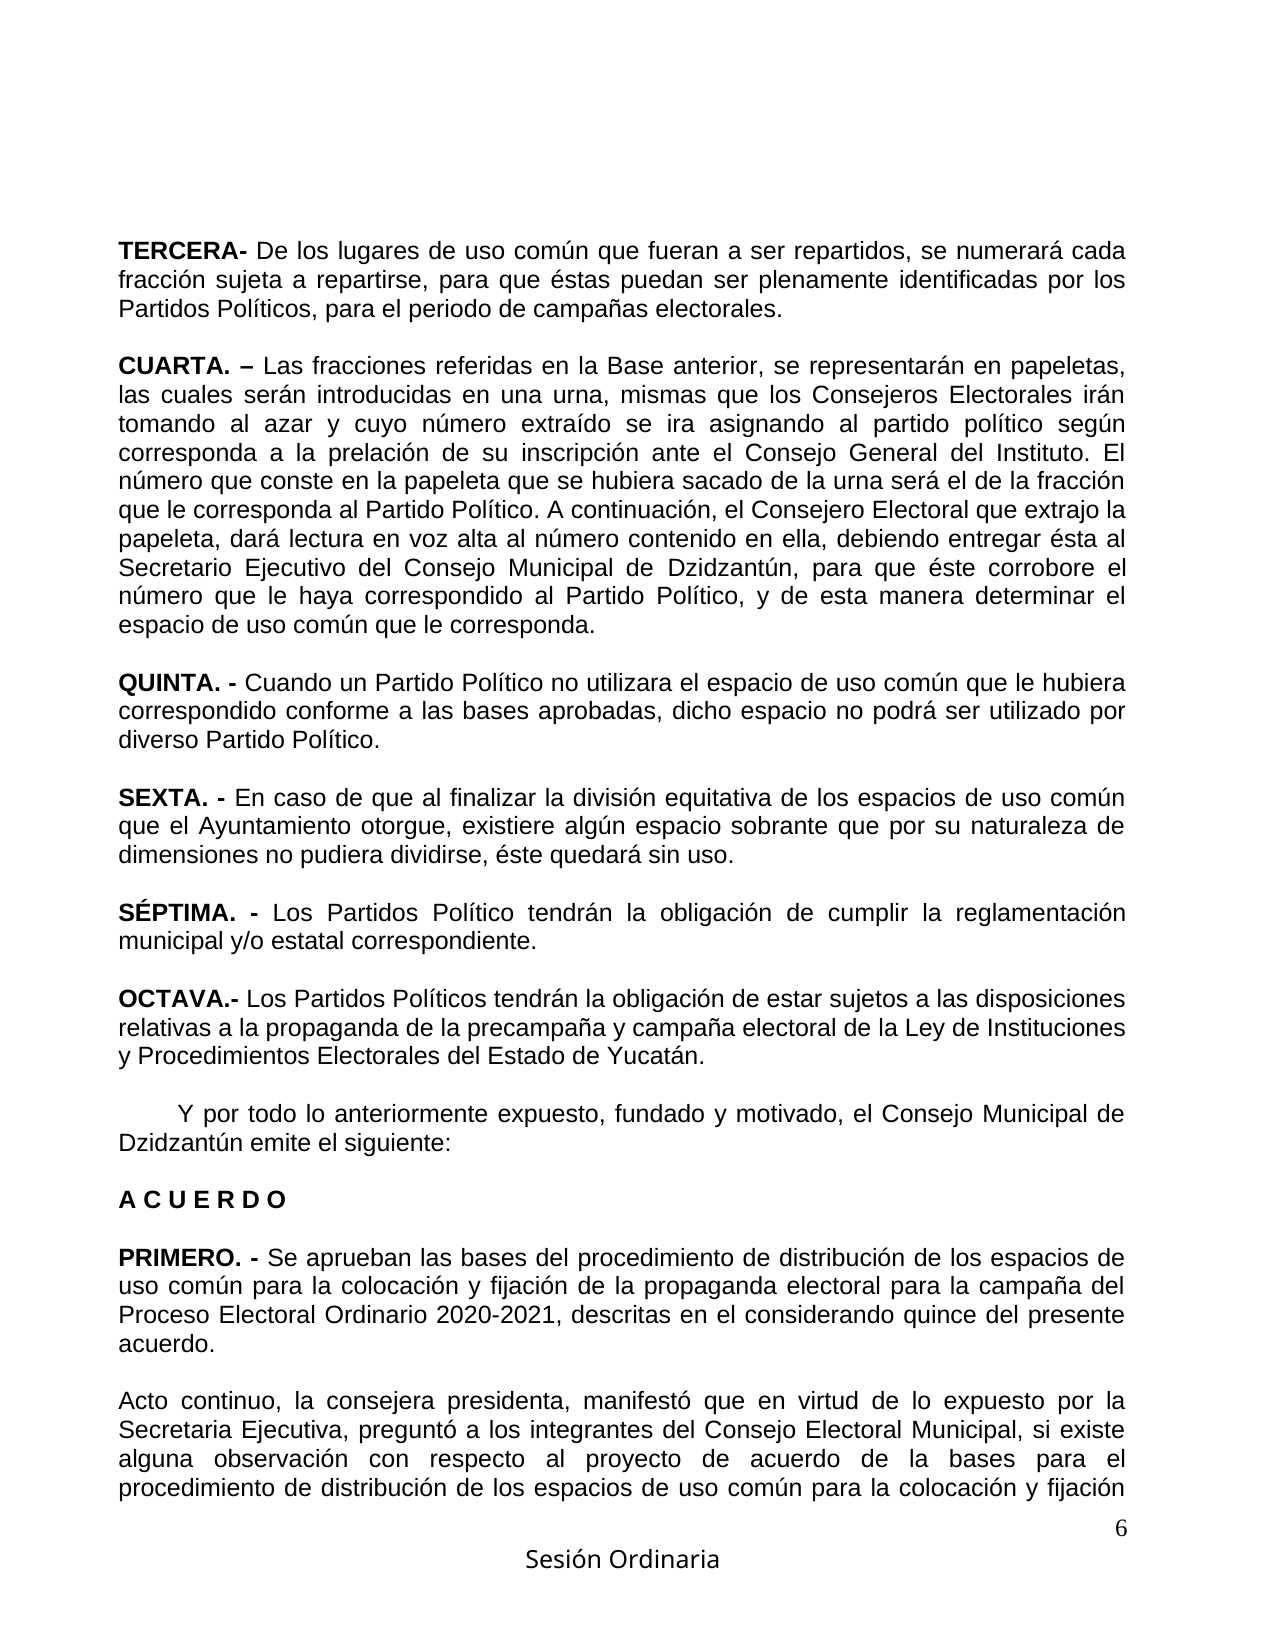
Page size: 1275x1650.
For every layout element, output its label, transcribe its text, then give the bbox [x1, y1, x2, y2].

text SEXTA. - En caso de que al finalizar la división equitativa de los espacios de uso común que el Ayuntamiento otorgue, existiere algún espacio sobrante que por su naturaleza de dimensiones no pudiera dividirse, éste quedará sin uso. [118, 782, 1127, 869]
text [118, 1386, 1127, 1501]
text CUARTA. – Las fracciones referidas en la Base anterior, se representarán en papeletas, las cuales serán introducidas en una urna, mismas que los Consejeros Electorales irán tomando al azar y cuyo número extraído se ira asignando al partido político según corresponda a la prelación de su inscripción ante el Consejo General del Instituto. El número que conste en la papeleta que se hubiera sacado de la urna será el de la fracción que le corresponda al Partido Político. A continuación, el Consejero Electoral que extrajo la papeleta, dará lectura en voz alta al número contenido en ella, debiendo entregar ésta al Secretario Ejecutivo del Consejo Municipal de Dzidzantún, para que éste corrobore el número que le haya correspondido al Partido Político, y de esta manera determinar el espacio de uso común que le corresponda. [118, 351, 1127, 639]
text TERCERA- De los lugares de uso común que fueran a ser repartidos, se numerará cada fracción sujeta a repartirse, para que éstas puedan ser plenamente identificadas por los Partidos Políticos, para el periodo de campañas electorales. [118, 236, 1127, 322]
text OCTAVA.- Los Partidos Políticos tendrán la obligación de estar sujetos a las disposiciones relativas a la propaganda de la precampaña y campaña electoral de la Ley de Instituciones y Procedimientos Electorales del Estado de Yucatán. [118, 984, 1127, 1070]
text QUINTA. - Cuando un Partido Político no utilizara el espacio de uso común que le hubiera correspondido conforme a las bases aprobadas, dicho espacio no podrá ser utilizado por diverso Partido Político. [118, 667, 1127, 754]
text A C U E R D O [118, 1185, 1127, 1214]
text SÉPTIMA. - Los Partidos Político tendrán la obligación de cumplir la reglamentación municipal y/o estatal correspondiente. [118, 897, 1127, 955]
text PRIMERO. - Se aprueban las bases del procedimiento de distribución de los espacios de uso común para la colocación y fijación de la propaganda electoral para la campaña del Proceso Electoral Ordinario 2020-2021, descritas en el considerando quince del presente acuerdo. [118, 1242, 1127, 1357]
text Y por todo lo anteriormente expuesto, fundado y motivado, el Consejo Municipal de Dzidzantún emite el siguiente: [118, 1099, 1127, 1156]
